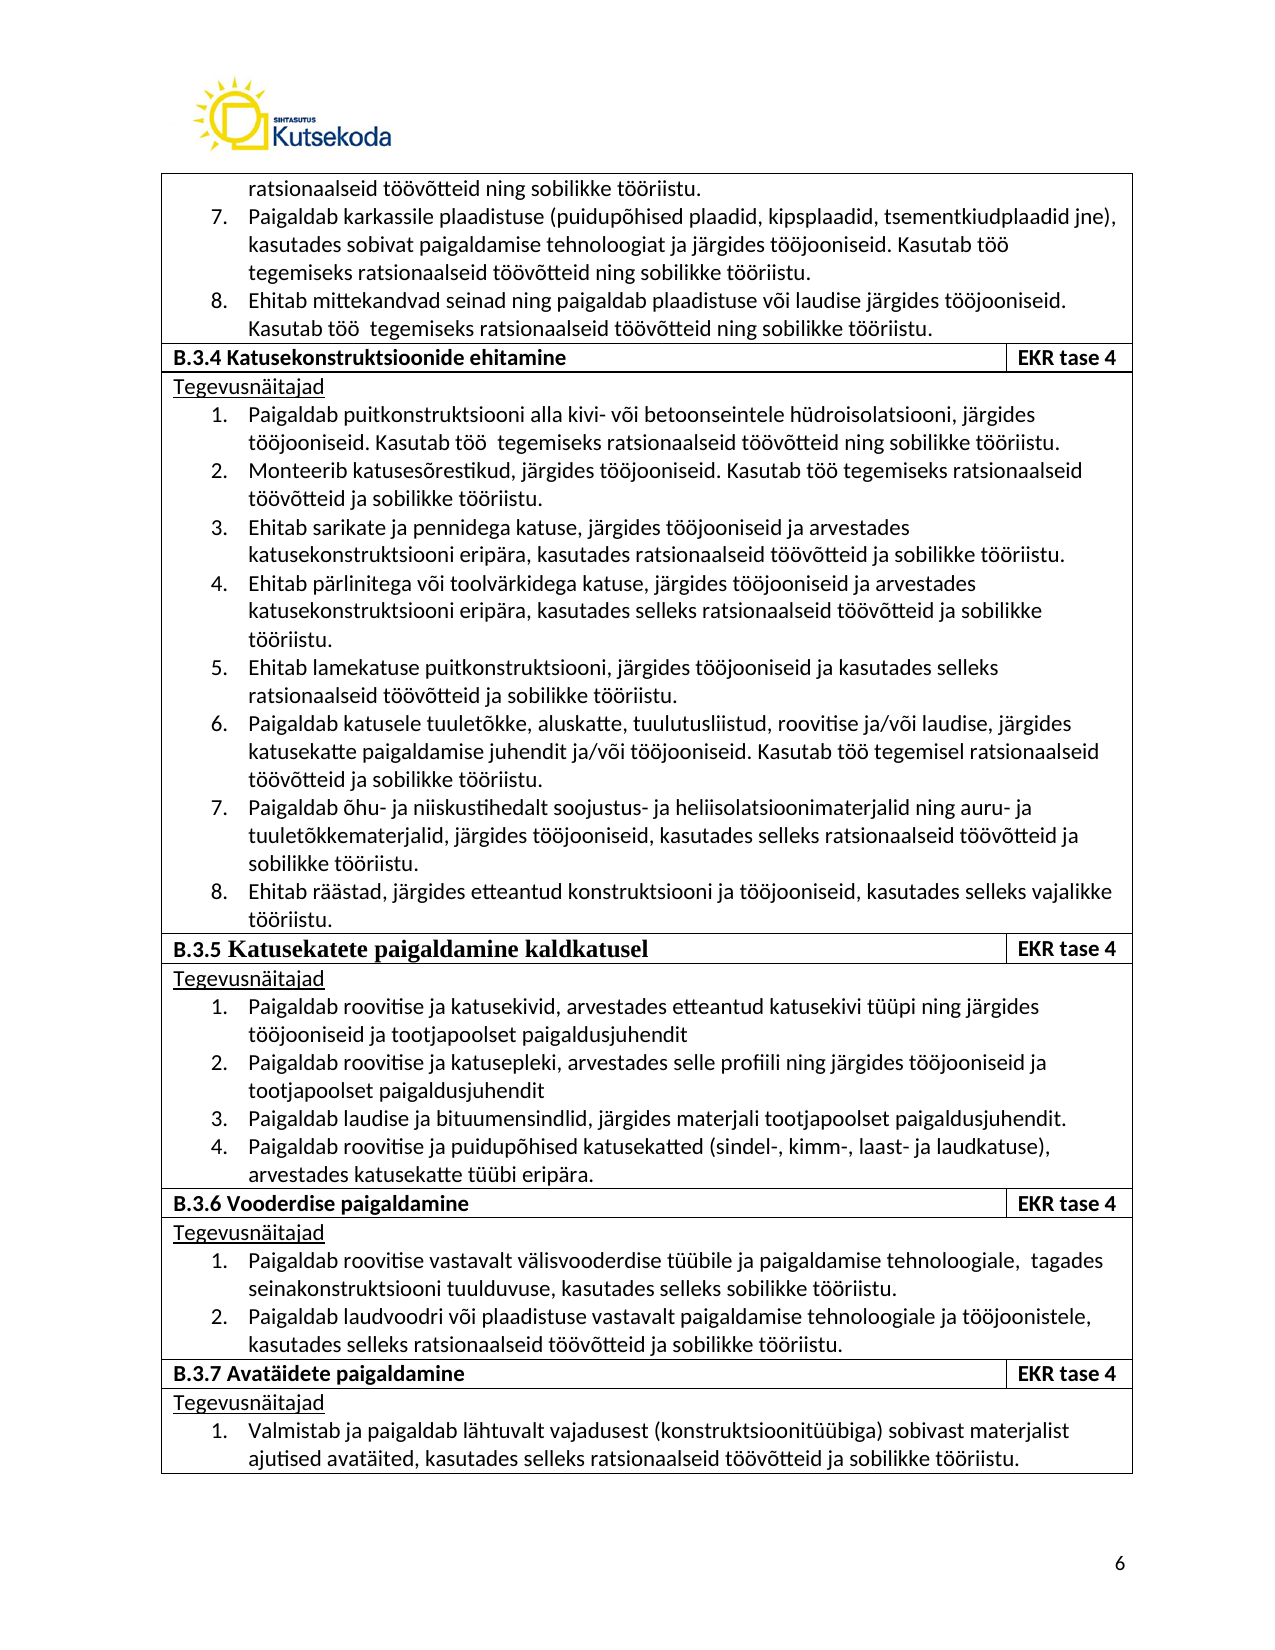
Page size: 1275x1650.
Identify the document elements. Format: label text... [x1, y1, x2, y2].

table_cell Tegevusnäitajad Paigaldab roovitise vastavalt välisvooderdise tüübile ja paigaldamise tehnoloogiale, tagades seinakonstruktsiooni tuulduvuse, kasutades selleks sobilikke tööriistu. Paigaldab laudvoodri või plaadistuse vastavalt paigaldamise tehnoloogiale ja tööjoonistele, kasutades selleks ratsionaalseid töövõtteid ja sobilikke tööriistu. [162, 1218, 1132, 1358]
table_cell B.3.6 Vooderdise paigaldamine [162, 1189, 1006, 1217]
table_cell Tegevusnäitajad Paigaldab puitkonstruktsiooni alla kivi- või betoonseintele hüdroisolatsiooni, järgides tööjooniseid. Kasutab töö tegemiseks ratsionaalseid töövõtteid ning sobilikke tööriistu. Monteerib katusesõrestikud, järgides tööjooniseid. Kasutab töö tegemiseks ratsionaalseid töövõtteid ja sobilikke tööriistu. Ehitab sarikate ja pennidega katuse, järgides tööjooniseid ja arvestades katusekonstruktsiooni eripära, kasutades ratsionaalseid töövõtteid ja sobilikke tööriistu. Ehitab pärlinitega või toolvärkidega katuse, järgides tööjooniseid ja arvestades katusekonstruktsiooni eripära, kasutades selleks ratsionaalseid töövõtteid ja sobilikke tööriistu. Ehitab lamekatuse puitkonstruktsiooni, järgides tööjooniseid ja kasutades selleks ratsionaalseid töövõtteid ja sobilikke tööriistu. Paigaldab katusele tuuletõkke, aluskatte, tuulutusliistud, roovitise ja/või laudise, järgides katusekatte paigaldamise juhendit ja/või tööjooniseid. Kasutab töö tegemisel ratsionaalseid töövõtteid ja sobilikke tööriistu. Paigaldab õhu- ja niiskustihedalt soojustus- ja heliisolatsioonimaterjalid ning auru- ja tuuletõkkematerjalid, järgides tööjooniseid, kasutades selleks ratsionaalseid töövõtteid ja sobilikke tööriistu. Ehitab räästad, järgides etteantud konstruktsiooni ja tööjooniseid, kasutades selleks vajalikke tööriistu. [162, 373, 1132, 933]
picture [150, 72, 433, 171]
table_cell EKR tase 4 [1007, 1360, 1132, 1387]
table_cell B.3.4 Katusekonstruktsioonide ehitamine [162, 344, 1006, 371]
table_cell Tegevusnäitajad Paigaldab roovitise ja katusekivid, arvestades etteantud katusekivi tüüpi ning järgides tööjooniseid ja tootjapoolset paigaldusjuhendit Paigaldab roovitise ja katusepleki, arvestades selle profiili ning järgides tööjooniseid ja tootjapoolset paigaldusjuhendit Paigaldab laudise ja bituumensindlid, järgides materjali tootjapoolset paigaldusjuhendit. Paigaldab roovitise ja puidupõhised katusekatted (sindel-, kimm-, laast- ja laudkatuse), arvestades katusekatte tüübi eripära. [162, 964, 1132, 1188]
table_cell EKR tase 4 [1007, 1189, 1132, 1217]
table_cell EKR tase 4 [1007, 344, 1132, 371]
table_cell B.3.5 Katusekatete paigaldamine kaldkatusel [162, 934, 1006, 963]
table_cell EKR tase 4 [1007, 934, 1132, 963]
table_cell B.3.7 Avatäidete paigaldamine [162, 1360, 1006, 1387]
